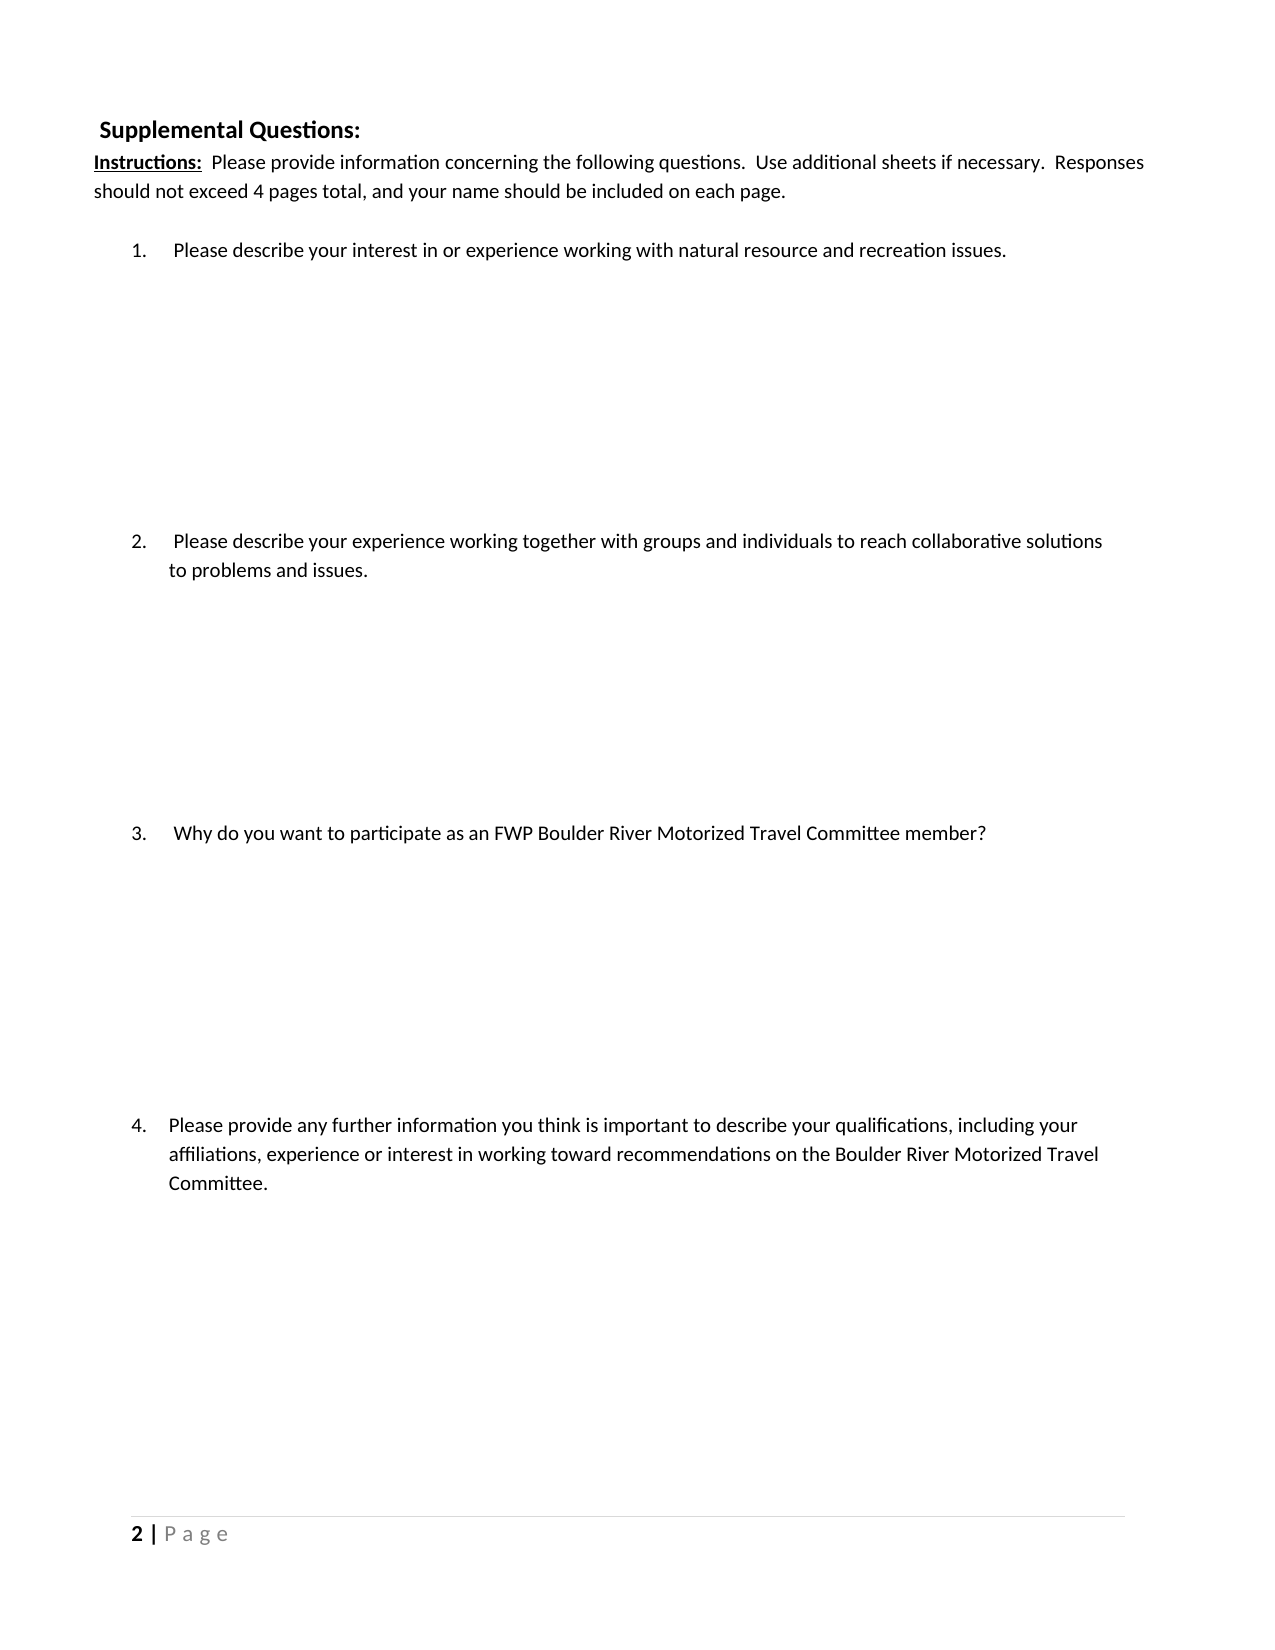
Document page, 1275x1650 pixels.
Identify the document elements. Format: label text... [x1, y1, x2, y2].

list Instructions: Please provide information concerning the following questions. Use additional sheets if necessary. Responses should not exceed 4 pages total, and your name should be included on each page. [94, 149, 1162, 204]
list Please provide any further information you think is important to describe your qualifications, including your affiliations, experience or interest in working toward recommendations on the Boulder River Motorized Travel Committee. [131, 1112, 1125, 1196]
list Please describe your interest in or experience working with natural resource and recreation issues. [131, 237, 1125, 262]
text Supplemental Questions: [94, 114, 1162, 145]
list Please describe your experience working together with groups and individuals to reach collaborative solutions to problems and issues. [131, 528, 1125, 583]
list Why do you want to participate as an FWP Boulder River Motorized Travel Committee member? [131, 820, 1125, 846]
